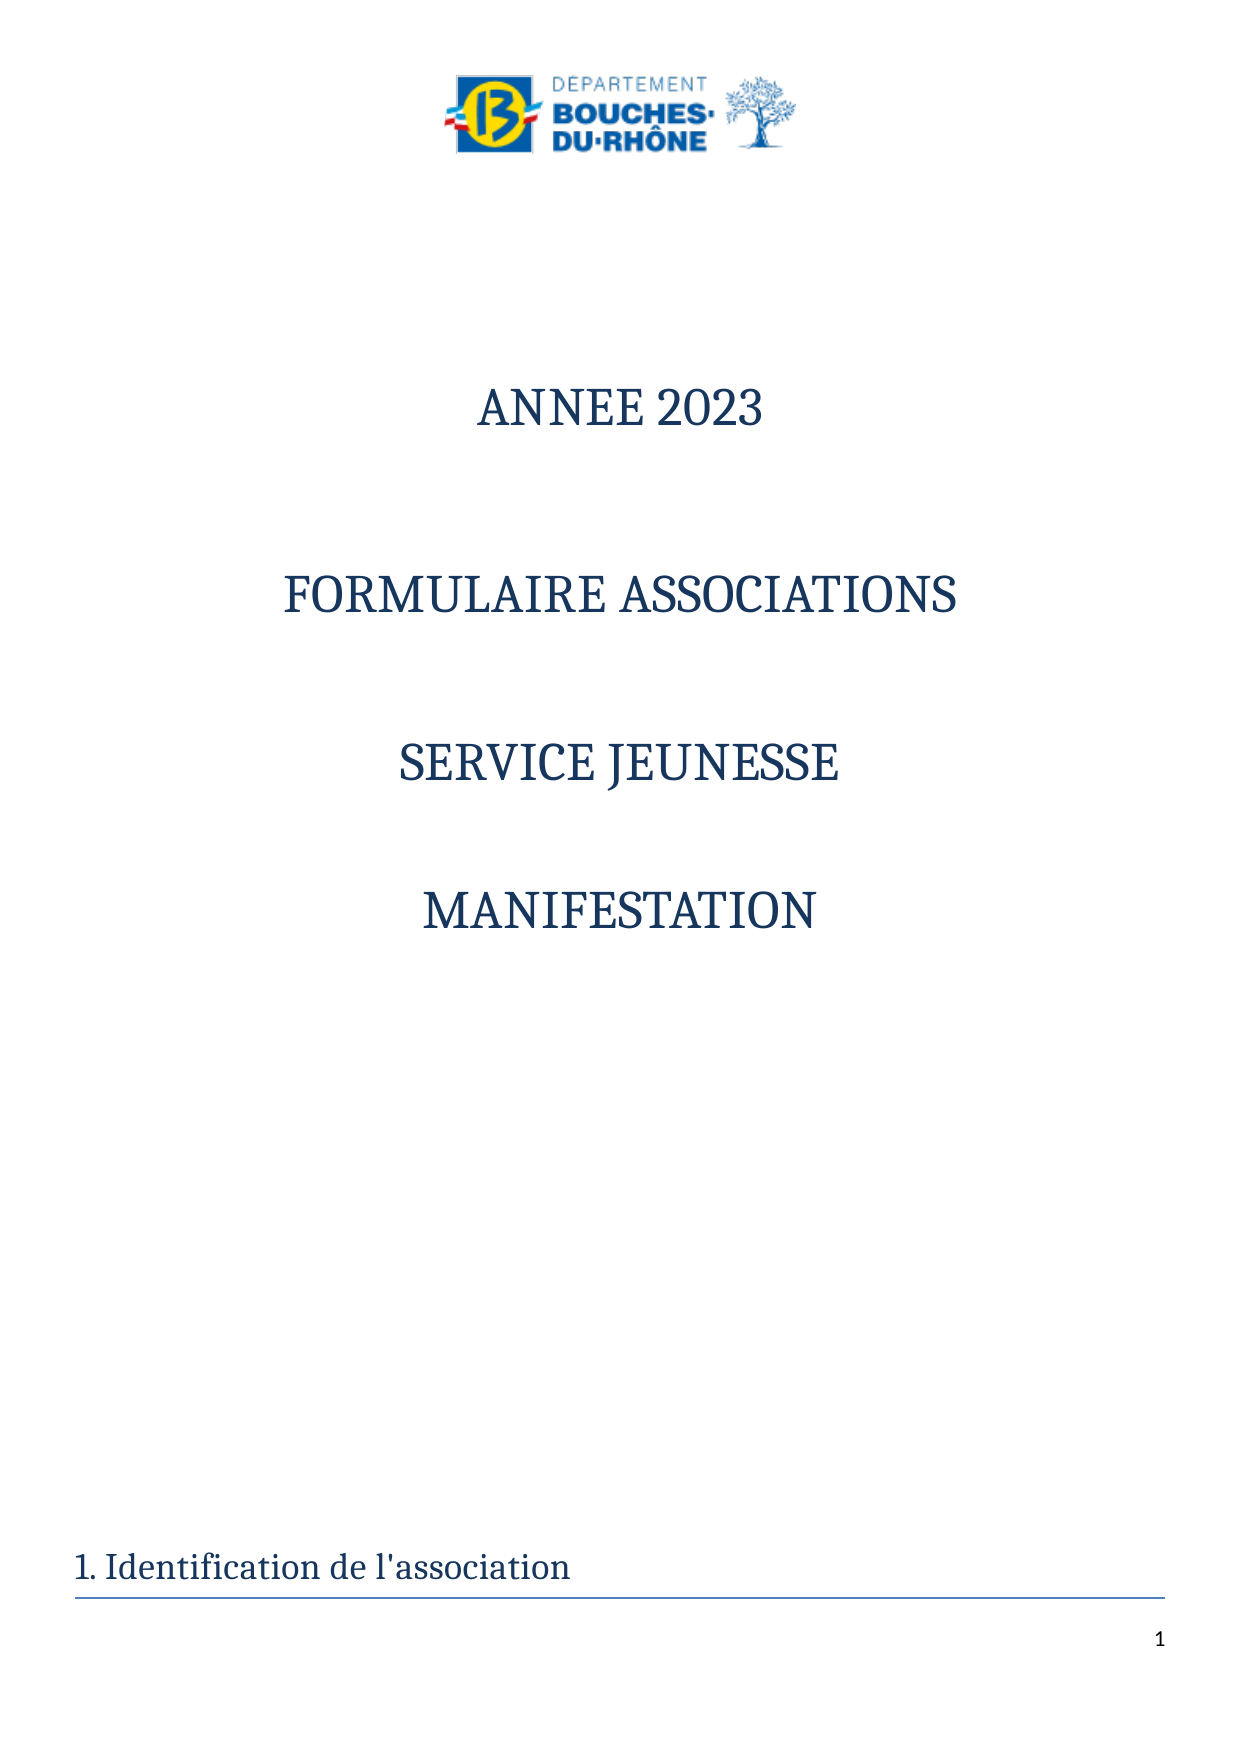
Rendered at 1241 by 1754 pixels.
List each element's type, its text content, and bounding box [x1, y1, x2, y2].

title MANIFESTATION [75, 880, 1165, 942]
title 1. Identification de l'association [75, 1546, 1165, 1597]
title ANNEE 2023 [75, 377, 1165, 439]
title FORMULAIRE ASSOCIATIONS [75, 564, 1165, 626]
picture [444, 75, 796, 154]
title SERVICE JEUNESSE [75, 731, 1165, 794]
